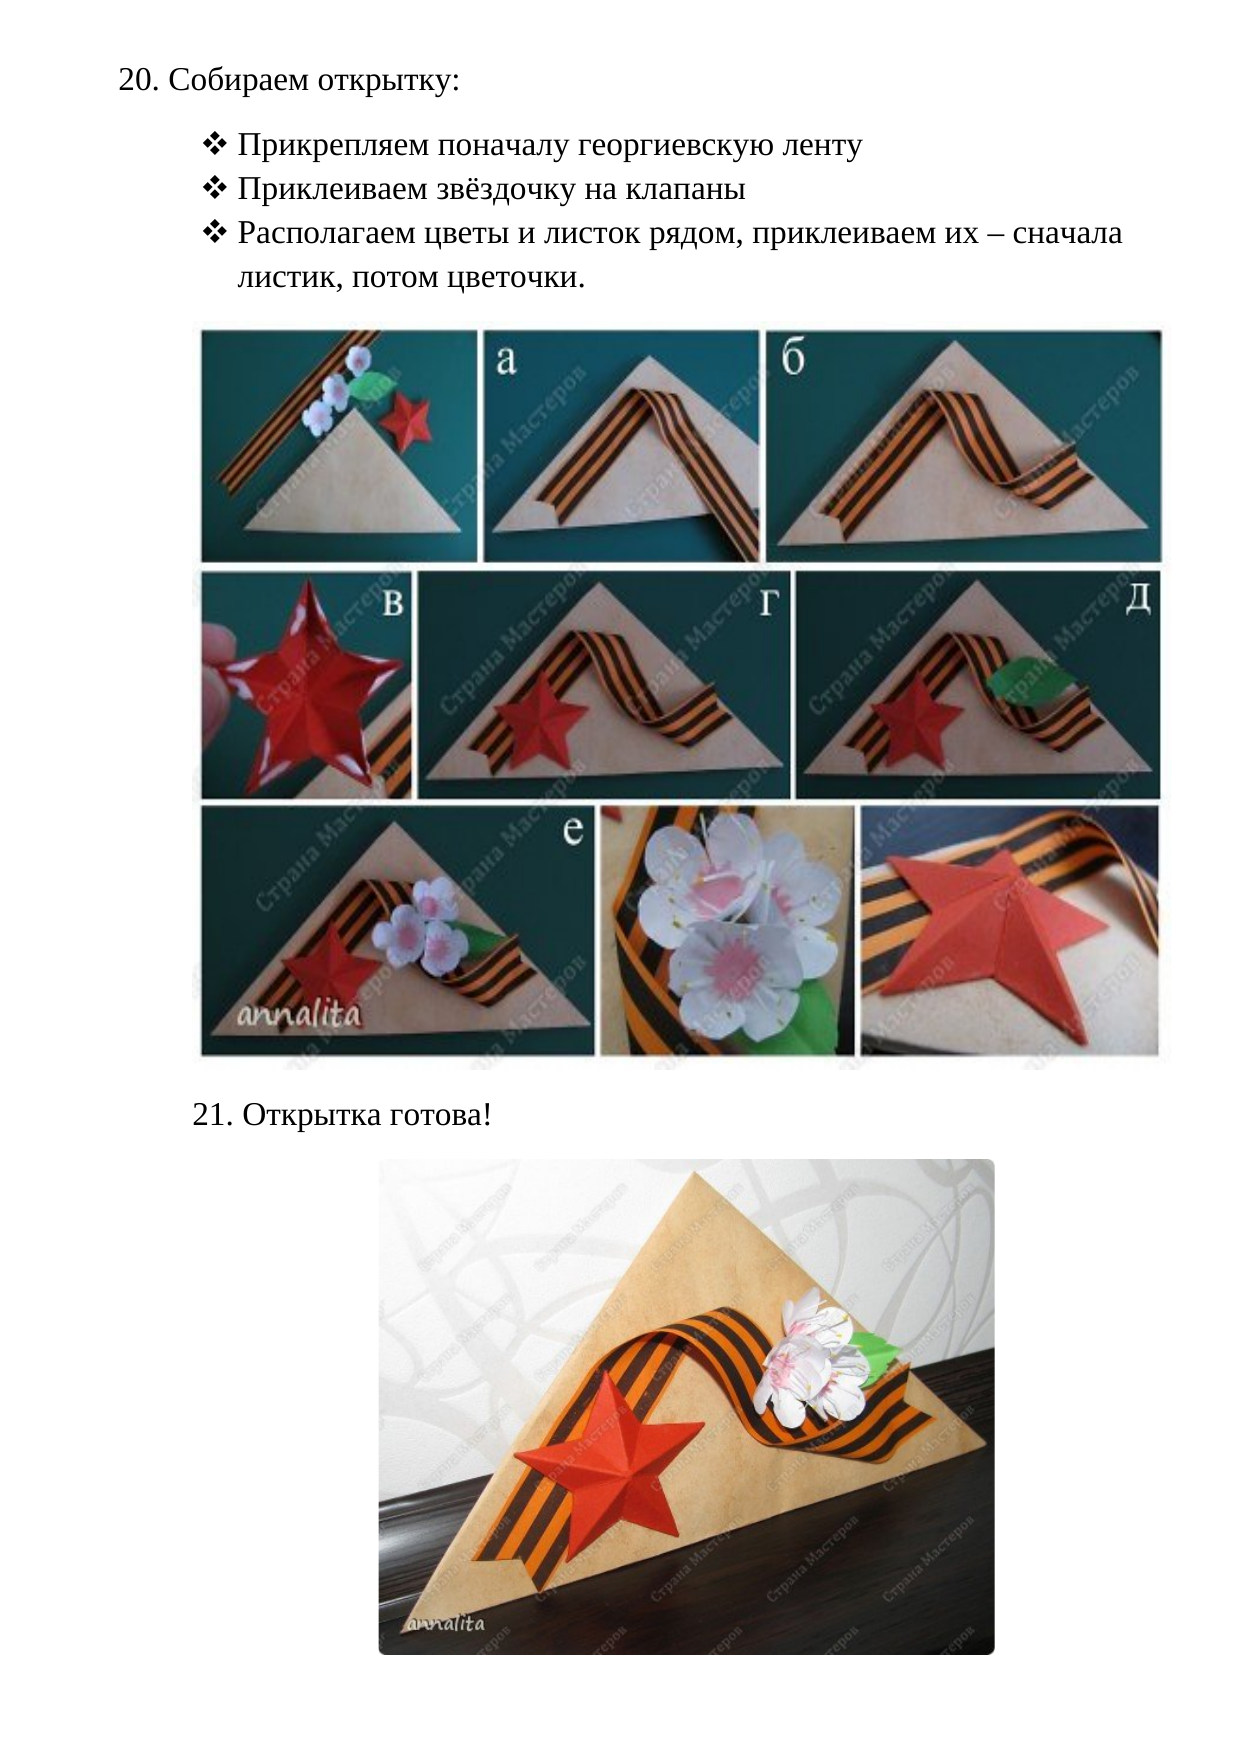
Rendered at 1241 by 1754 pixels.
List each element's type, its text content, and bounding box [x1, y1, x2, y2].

list Приклеиваем звёздочку на клапаны [200, 168, 1181, 206]
list Располагаем цветы и листок рядом, приклеиваем их – сначала листик, потом цветочки. [200, 212, 1181, 294]
picture [192, 321, 1172, 1070]
text 20. Собираем открытку: [118, 59, 1181, 97]
list Прикрепляем поначалу георгиевскую ленту [200, 124, 1181, 162]
text 21. Открытка готова! [118, 1094, 1181, 1133]
picture [378, 1159, 995, 1655]
